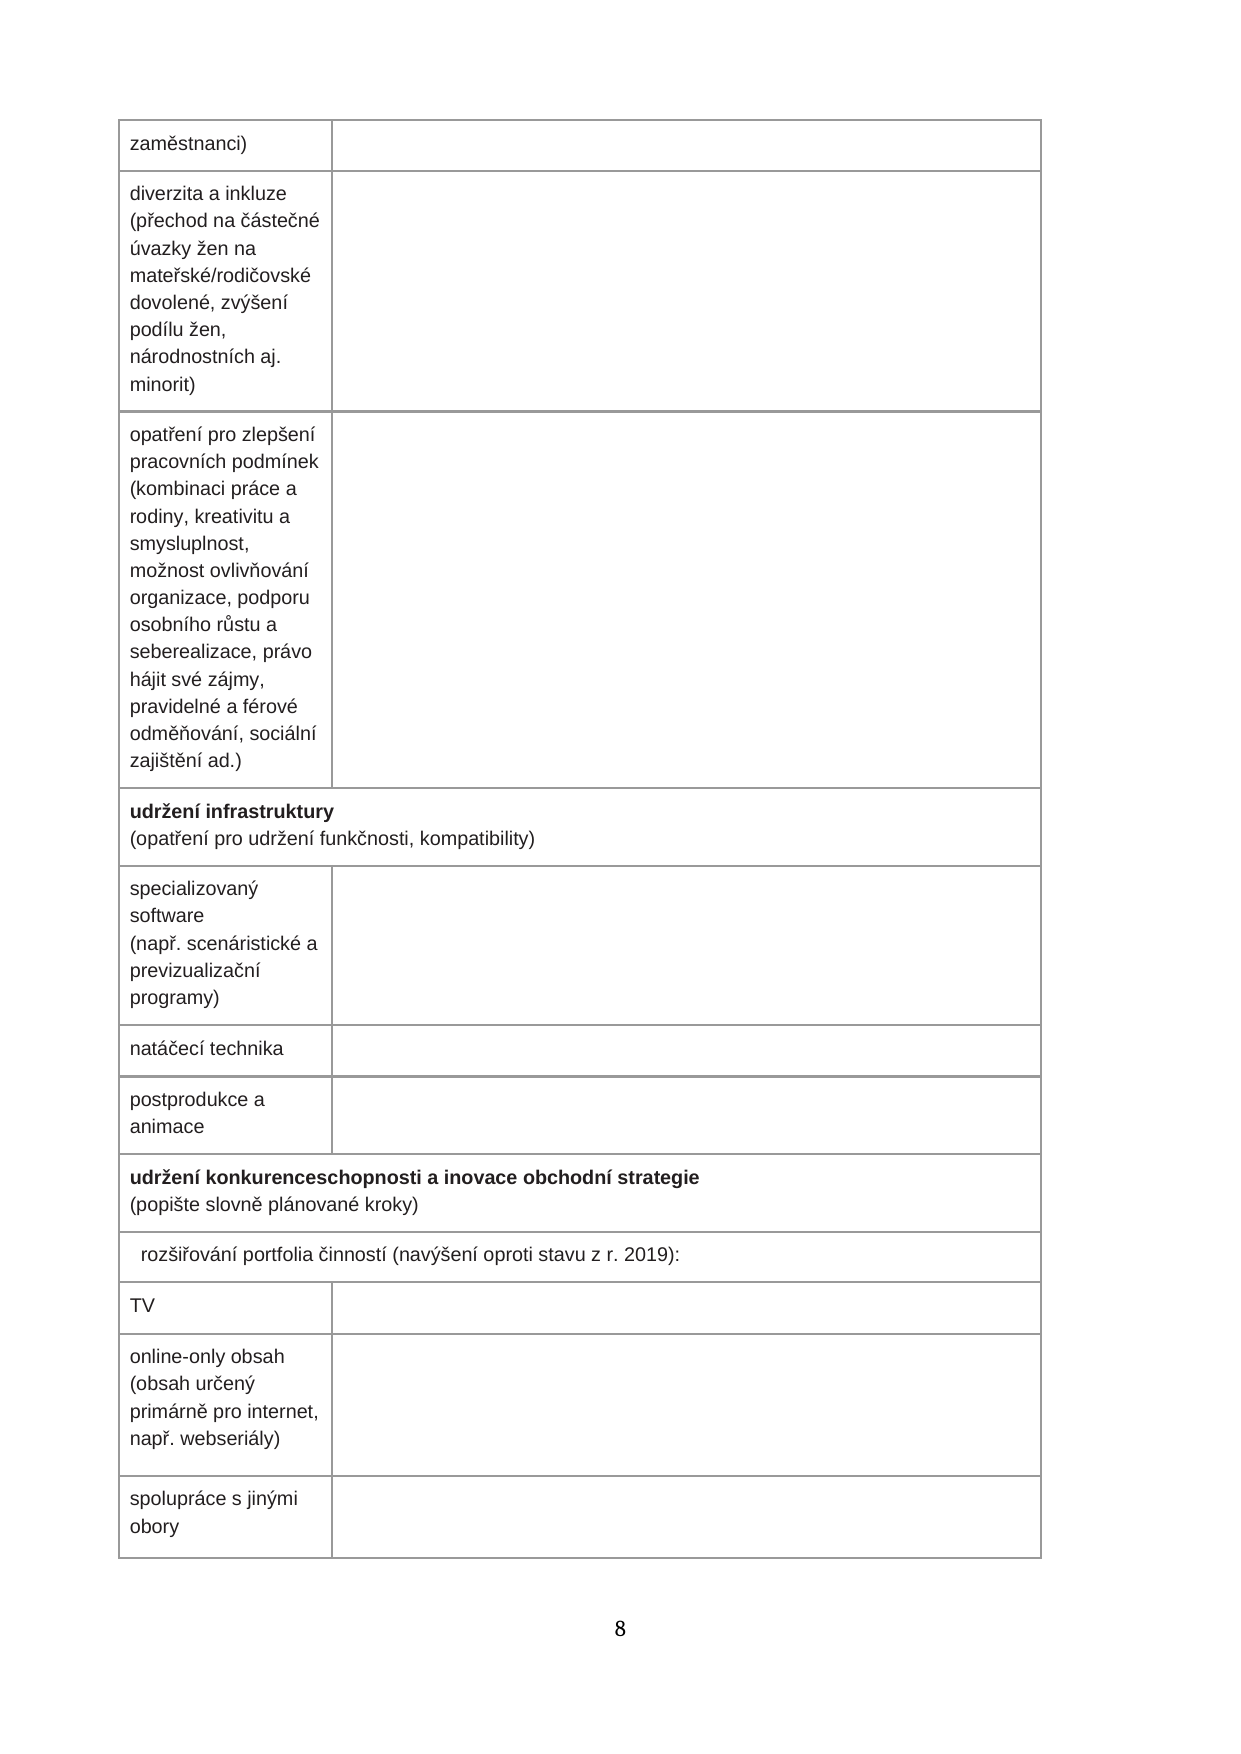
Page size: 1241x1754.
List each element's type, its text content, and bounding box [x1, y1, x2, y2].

table_cell [333, 1335, 1040, 1475]
table_cell udržení infrastruktury (opatření pro udržení funkčnosti, kompatibility) [120, 789, 1040, 865]
table_cell [333, 172, 1040, 410]
table_cell natáčecí technika [120, 1026, 331, 1075]
table_cell [333, 867, 1040, 1024]
table_cell postprodukce a animace [120, 1078, 331, 1153]
table_cell [333, 1026, 1040, 1075]
table_cell specializovaný software (např. scenáristické a previzualizační programy) [120, 867, 331, 1024]
table_cell [333, 1283, 1040, 1333]
table_cell udržení konkurenceschopnosti a inovace obchodní strategie (popište slovně plánované kroky) [120, 1155, 1040, 1231]
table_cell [120, 121, 331, 170]
table_cell [333, 1477, 1040, 1557]
table_cell opatření pro zlepšení pracovních podmínek (kombinaci práce a rodiny, kreativitu a smysluplnost, možnost ovlivňování organizace, podporu osobního růstu a seberealizace, právo hájit své zájmy, pravidelné a férové odměňování, sociální zajištění ad.) [120, 413, 331, 787]
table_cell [120, 1477, 331, 1557]
table_cell diverzita a inkluze (přechod na částečné úvazky žen na mateřské/rodičovské dovolené, zvýšení podílu žen, národnostních aj. minorit) [120, 172, 331, 410]
table_cell online-only obsah (obsah určený primárně pro internet, např. webseriály) [120, 1335, 331, 1475]
table_cell [333, 413, 1040, 787]
table_cell TV [120, 1283, 331, 1333]
table_cell [333, 121, 1040, 170]
table_cell rozšiřování portfolia činností (navýšení oproti stavu z r. 2019): [120, 1233, 1040, 1281]
table_cell [333, 1078, 1040, 1153]
